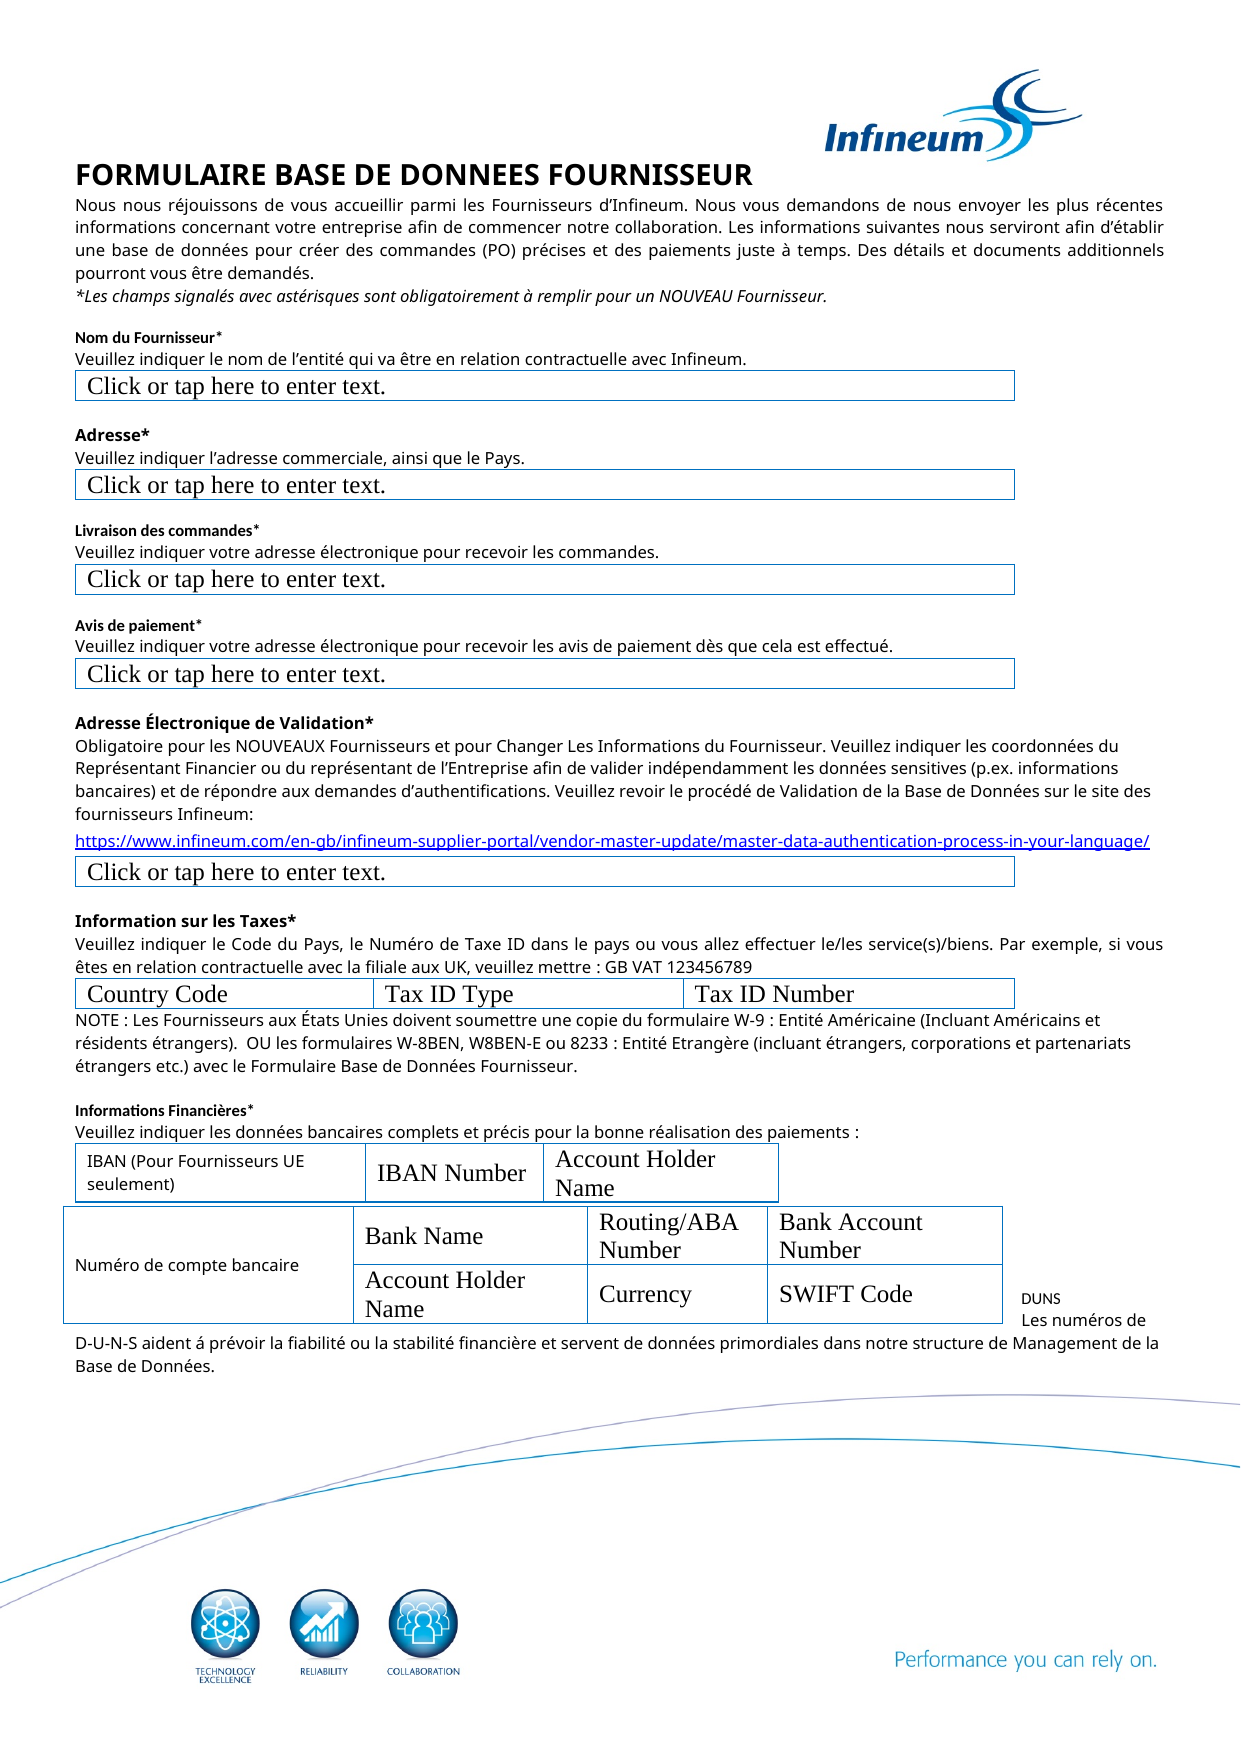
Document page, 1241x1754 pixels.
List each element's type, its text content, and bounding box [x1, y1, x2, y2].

text Information sur les Taxes* [75, 910, 1165, 933]
picture [781, 24, 1127, 131]
text Nous nous réjouissons de vous accueillir parmi les Fournisseurs d’Infineum. Nous vous demandons de nous envoyer les plus récentes informations concernant votre entreprise afin de commencer notre collaboration. Les informations suivantes nous serviront afin d’établir une base de données pour créer des commandes (PO) précises et des paiements juste à temps. Des détails et documents additionnels pourront vous être demandés. [75, 193, 1165, 284]
table_header [544, 1144, 778, 1201]
text Nom du Fournisseur* [75, 327, 1165, 347]
text Adresse* [75, 424, 1165, 446]
text Livraison des commandes* [75, 520, 1165, 541]
text NOTE : Les Fournisseurs aux États Unies doivent soumettre une copie du formulaire W-9 : Entité Américaine (Incluant Américains et résidents étrangers). OU les formulaires W-8BEN, W8BEN-E ou 8233 : Entité Etrangère (incluant étrangers, corporations et partenariats étrangers etc.) avec le Formulaire Base de Données Fournisseur. [75, 1009, 1165, 1077]
table_header Numéro de compte bancaire [64, 1207, 353, 1323]
text *Les champs signalés avec astérisques sont obligatoirement à remplir pour un NOUVEAU Fournisseur. [75, 284, 1165, 307]
text Les numéros de D-U-N-S aident á prévoir la fiabilité ou la stabilité financière et servent de données primordiales dans notre structure de Management de la Base de Données. [75, 1309, 1165, 1377]
text Avis de paiement* [75, 615, 1165, 635]
text Adresse Électronique de Validation* [75, 712, 1165, 734]
table_header [684, 979, 1014, 1008]
text https://www.infineum.com/en-gb/infineum-supplier-portal/vendor-master-update/master-data-authentication-process-in-your-language/ [75, 829, 1165, 852]
table_cell [354, 1265, 587, 1323]
text Veuillez indiquer le Code du Pays, le Numéro de Taxe ID dans le pays ou vous allez effectuer le/les service(s)/biens. Par exemple, si vous êtes en relation contractuelle avec la filiale aux UK, veuillez mettre : GB VAT 123456789 [75, 933, 1165, 978]
table_header [354, 1207, 587, 1264]
table_cell [588, 1265, 767, 1323]
table_header [588, 1207, 767, 1264]
text Veuillez indiquer votre adresse électronique pour recevoir les avis de paiement dès que cela est effectué. [75, 635, 1165, 658]
text Obligatoire pour les NOUVEAUX Fournisseurs et pour Changer Les Informations du Fournisseur. Veuillez indiquer les coordonnées du Représentant Financier ou du représentant de l’Entreprise afin de valider indépendamment les données sensitives (p.ex. informations bancaires) et de répondre aux demandes d’authentifications. Veuillez revoir le procédé de Validation de la Base de Données sur le site des fournisseurs Infineum: [75, 734, 1165, 825]
table_header [366, 1144, 543, 1201]
text Veuillez indiquer les données bancaires complets et précis pour la bonne réalisation des paiements : [75, 1120, 1165, 1143]
text Veuillez indiquer l’adresse commerciale, ainsi que le Pays. [75, 446, 1165, 469]
table_header [768, 1207, 1002, 1264]
picture [0, 1339, 1241, 1754]
table_header [76, 979, 373, 1008]
table_cell [768, 1265, 1002, 1323]
text DUNS [1003, 1288, 1165, 1309]
text Veuillez indiquer votre adresse électronique pour recevoir les commandes. [75, 541, 1165, 563]
table_header IBAN (Pour Fournisseurs UE seulement) [76, 1144, 365, 1201]
text FORMULAIRE BASE DE DONNEES FOURNISSEUR [75, 131, 1165, 193]
table_header [374, 979, 683, 1008]
text Veuillez indiquer le nom de l’entité qui va être en relation contractuelle avec Infineum. [75, 347, 1165, 370]
text Informations Financières* [75, 1100, 1165, 1120]
